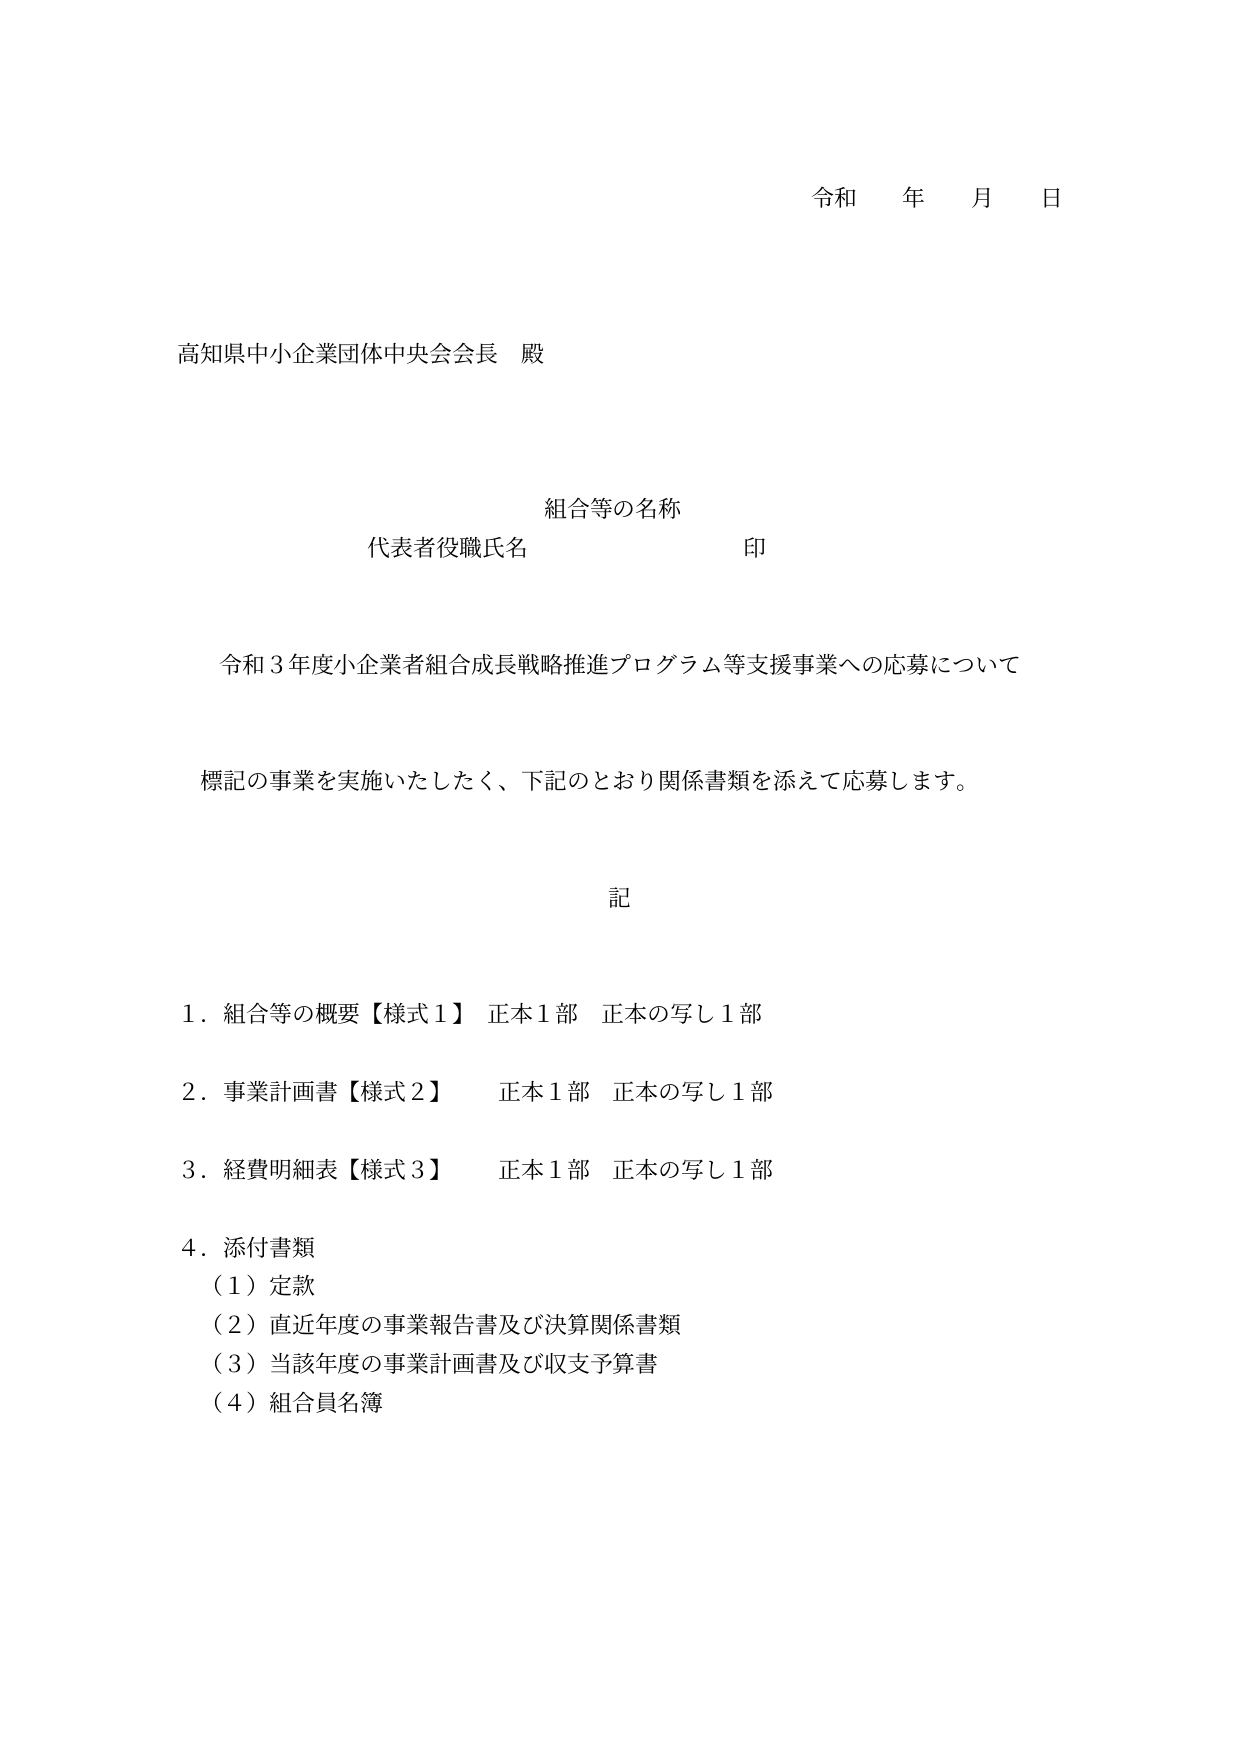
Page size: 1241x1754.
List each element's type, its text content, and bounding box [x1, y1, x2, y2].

text ２．事業計画書【様式２】 正本１部 正本の写し１部 [177, 1071, 1063, 1110]
text 代表者役職氏名 印 [177, 527, 1063, 566]
text （２）直近年度の事業報告書及び決算関係書類 [177, 1304, 1063, 1343]
text 令和 年 月 日 [177, 178, 1063, 216]
text ３．経費明細表【様式３】 正本１部 正本の写し１部 [177, 1149, 1063, 1188]
text （１）定款 [177, 1266, 1063, 1304]
text 記 [177, 877, 1063, 916]
text 標記の事業を実施いたしたく、下記のとおり関係書類を添えて応募します。 [177, 760, 1063, 799]
text 組合等の名称 [177, 488, 1063, 527]
text （３）当該年度の事業計画書及び収支予算書 [177, 1343, 1063, 1382]
text 令和３年度小企業者組合成長戦略推進プログラム等支援事業への応募について [177, 644, 1063, 683]
text 高知県中小企業団体中央会会長 殿 [177, 333, 1063, 372]
text （４）組合員名簿 [177, 1382, 1063, 1421]
text ４．添付書類 [177, 1227, 1063, 1266]
text １．組合等の概要【様式１】 正本１部 正本の写し１部 [177, 993, 1063, 1032]
